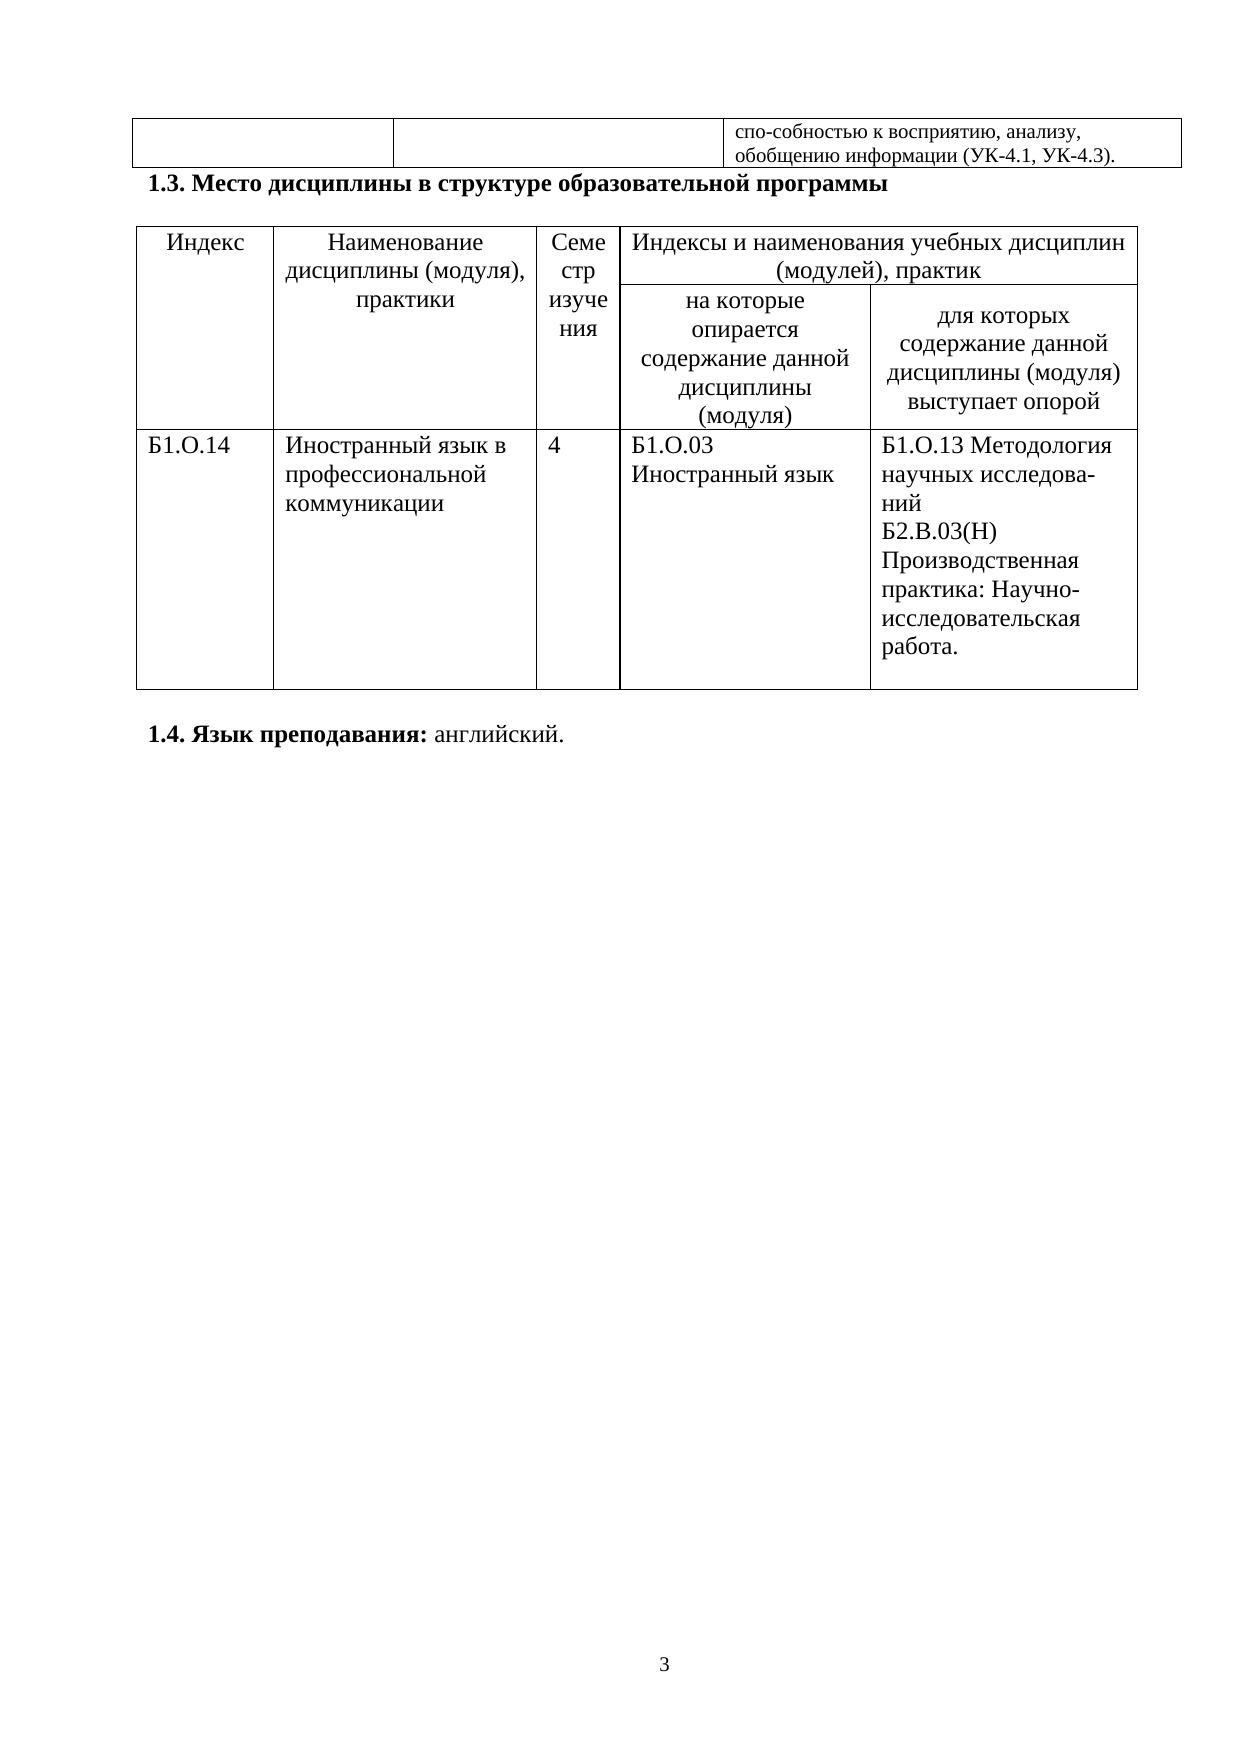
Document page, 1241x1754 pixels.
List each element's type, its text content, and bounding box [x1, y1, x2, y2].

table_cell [394, 119, 723, 167]
table_cell Б1.О.03 Иностранный язык [621, 430, 870, 689]
table_cell для которых содержание данной дисциплины (модуля) выступает опорой [871, 285, 1137, 429]
table_cell Б1.О.14 [137, 430, 273, 689]
table_header Наименование дисциплины (модуля), практики [274, 227, 536, 429]
table_header Семестр изучения [537, 227, 619, 429]
table_cell Иностранный язык в профессиональной коммуникации [274, 430, 536, 689]
table_cell на которые опирается содержание данной дисциплины (модуля) [621, 285, 870, 429]
table_header Индексы и наименования учебных дисциплин (модулей), практик [621, 227, 1137, 284]
table_header Индекс [137, 227, 273, 429]
text 1.3. Место дисциплины в структуре образовательной программы [148, 168, 1181, 197]
table_cell Б1.О.13 Методология научных исследова-ний Б2.В.03(Н) Производственная практика: Научно-исследовательская работа. [871, 430, 1137, 689]
table_cell 4 [537, 430, 619, 689]
list 1.4. Язык преподавания: английский. [148, 719, 1181, 747]
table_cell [133, 119, 393, 167]
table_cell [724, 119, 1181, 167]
